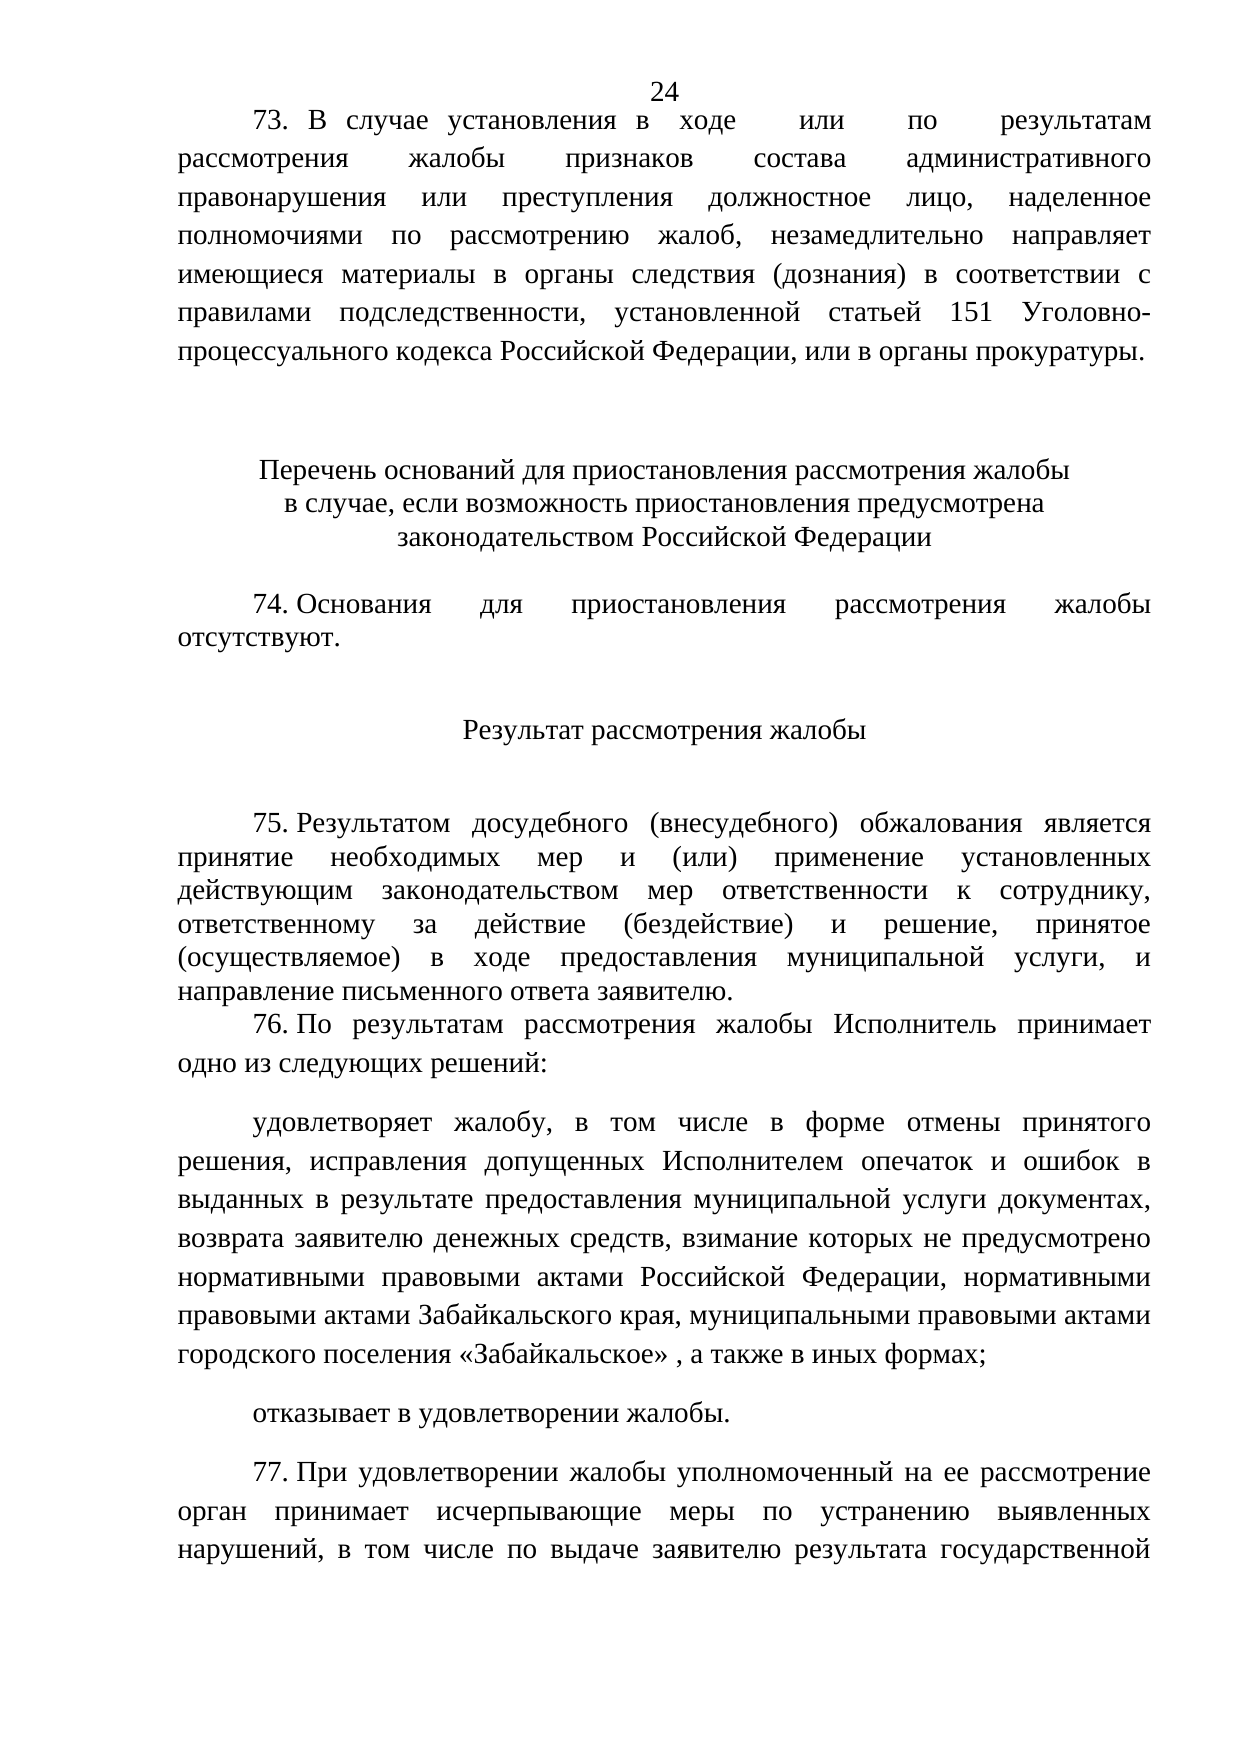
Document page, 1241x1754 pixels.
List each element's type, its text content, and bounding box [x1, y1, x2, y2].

text Перечень оснований для приостановления рассмотрения жалобы [177, 452, 1152, 485]
text 73. В случае установления в ходе или по результатам рассмотрения жалобы признаков состава административного правонарушения или преступления должностное лицо, наделенное полномочиями по рассмотрению жалоб, незамедлительно направляет имеющиеся материалы в органы следствия (дознания) в соответствии с правилами подследственности, установленной статьей 151 Уголовно-процессуального кодекса Российской Федерации, или в органы прокуратуры. [177, 102, 1152, 367]
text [177, 1454, 1152, 1565]
text отказывает в удовлетворении жалобы. [177, 1395, 1152, 1429]
text Результат рассмотрения жалобы [177, 712, 1152, 746]
text 76. По результатам рассмотрения жалобы Исполнитель принимает одно из следующих решений: [177, 1007, 1152, 1079]
text 74. Основания для приостановления рассмотрения жалобы отсутствуют. [177, 586, 1152, 653]
text 75. Результатом досудебного (внесудебного) обжалования является принятие необходимых мер и (или) применение установленных действующим законодательством мер ответственности к сотруднику, ответственному за действие (бездействие) и решение, принятое (осуществляемое) в ходе предоставления муниципальной услуги, и направление письменного ответа заявителю. [177, 805, 1152, 1007]
text законодательством Российской Федерации [177, 519, 1152, 552]
text в случае, если возможность приостановления предусмотрена [177, 485, 1152, 519]
text удовлетворяет жалобу, в том числе в форме отмены принятого решения, исправления допущенных Исполнителем опечаток и ошибок в выданных в результате предоставления муниципальной услуги документах, возврата заявителю денежных средств, взимание которых не предусмотрено нормативными правовыми актами Российской Федерации, нормативными правовыми актами Забайкальского края, муниципальными правовыми актами городского поселения «Забайкальское» , а также в иных формах; [177, 1104, 1152, 1369]
